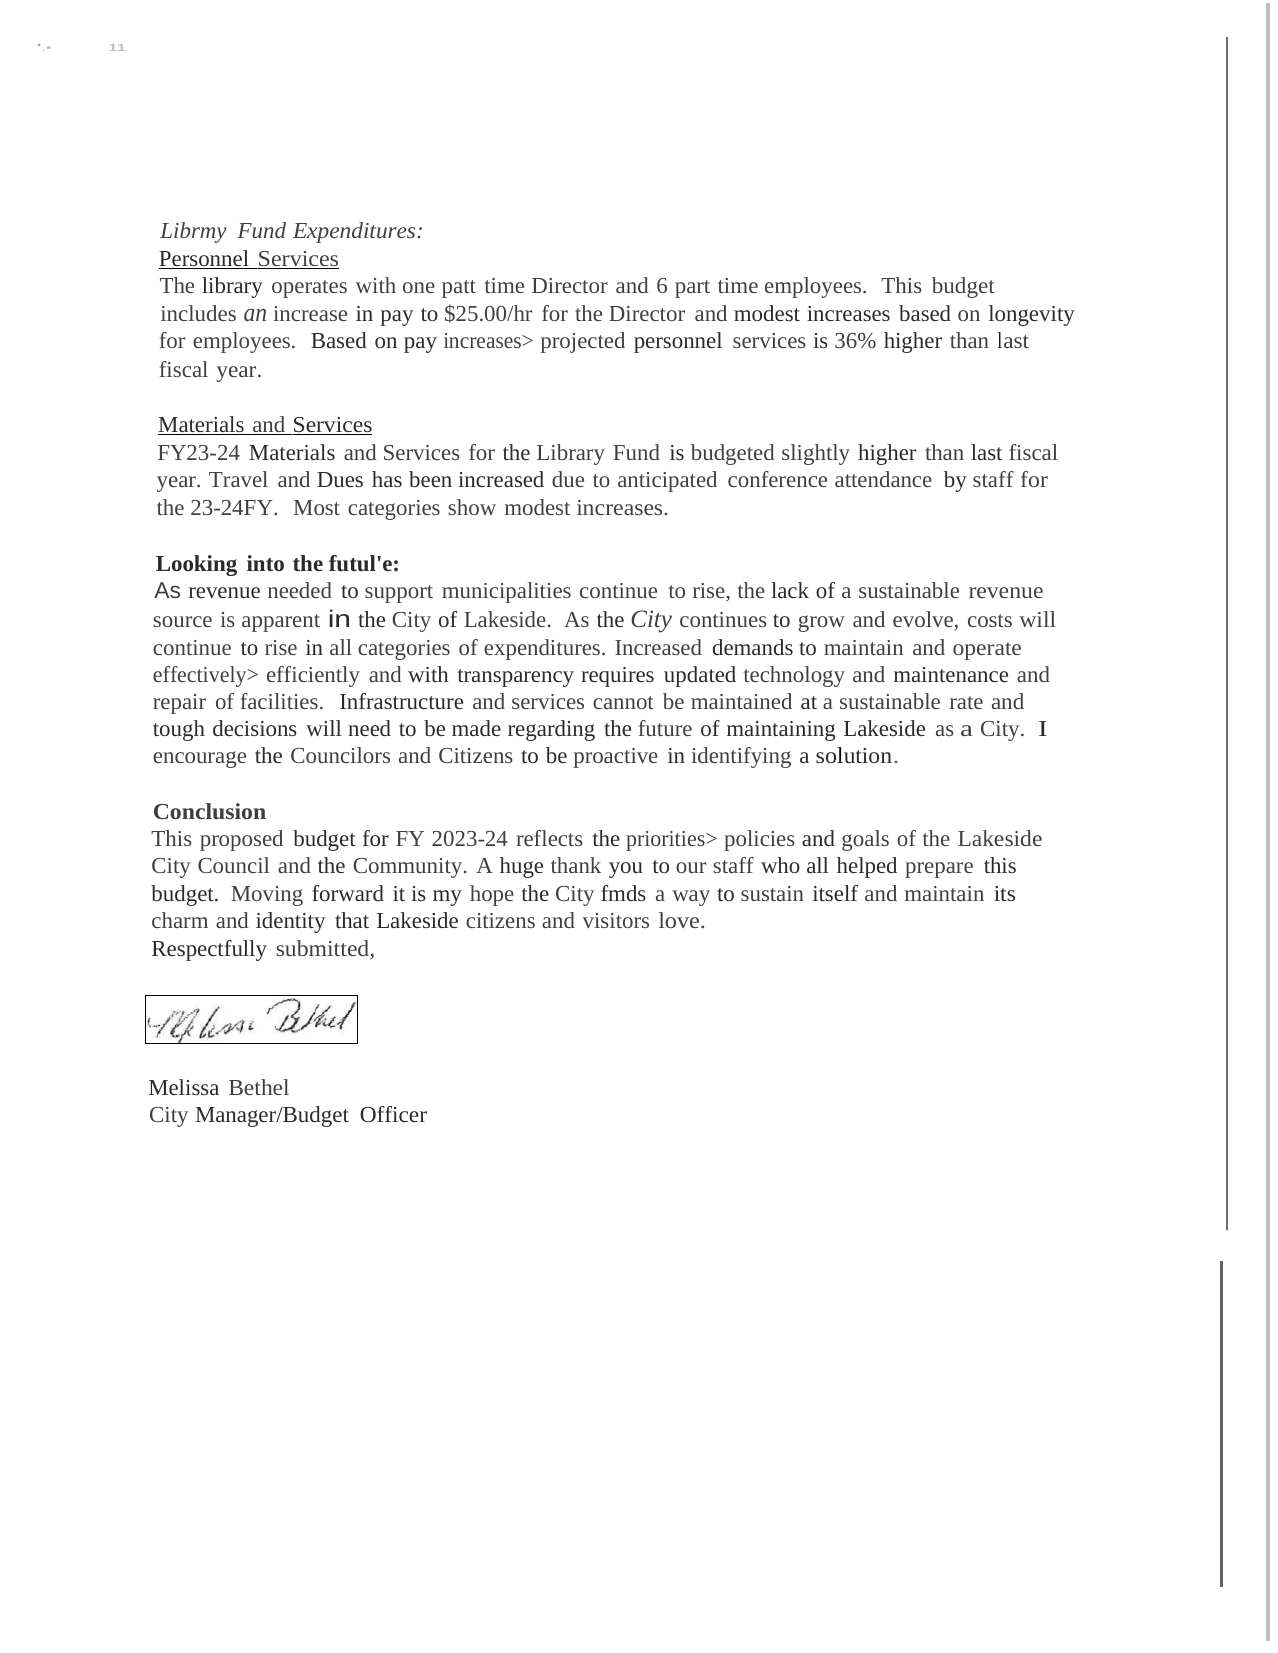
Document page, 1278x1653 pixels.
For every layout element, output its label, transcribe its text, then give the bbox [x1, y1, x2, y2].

text Respectfully submitted, [151, 935, 1100, 961]
text Personnel Services [159, 245, 1100, 271]
text This proposed budget for FY 2023-24 reflects the priorities> policies and goals of the Lakeside City Council and the Community. A huge thank you to our staff who all helped prepare this budget. Moving forward it is my hope the City fmds a way to sustain itself and maintain its charm and identity that Lakeside citizens and visitors love. [151, 825, 1055, 934]
text fiscal year. [159, 356, 1100, 382]
text As revenue needed to support municipalities continue to rise, the lack of a sustainable revenue source is apparent in the City of Lakeside. As the City continues to grow and evolve, costs will continue to rise in all categories of expenditures. Increased demands to maintain and operate effectively> efficiently and with transparency requires updated technology and maintenance and repair of facilities. Infrastructure and services cannot be maintained at a sustainable rate and tough decisions will need to be made regarding the future of maintaining Lakeside as a City. I encourage the Councilors and Citizens to be proactive in identifying a solution. [153, 577, 1066, 768]
text Melissa Bethel [148, 1074, 1100, 1101]
text Materials and Services [158, 411, 1100, 437]
text City Manager/Budget Officer [149, 1101, 1100, 1128]
text includes an increase in pay to $25.00/hr for the Director and modest increases based on longevity for employees. Based on pay increases> projected personnel services is 36% higher than last [159, 299, 1086, 354]
text The library operates with one patt time Director and 6 part time employees. This budget [159, 272, 1100, 298]
text Looking into the futul'e: [156, 550, 1100, 576]
picture [146, 996, 357, 1043]
text Conclusion [153, 798, 1100, 824]
text Librmy Fund Expenditures: [160, 217, 1100, 243]
text FY23-24 Materials and Services for the Library Fund is budgeted slightly higher than last fiscal year. Travel and Dues has been increased due to anticipated conference attendance by staff for the 23-24FY. Most categories show modest increases. [156, 439, 1070, 520]
